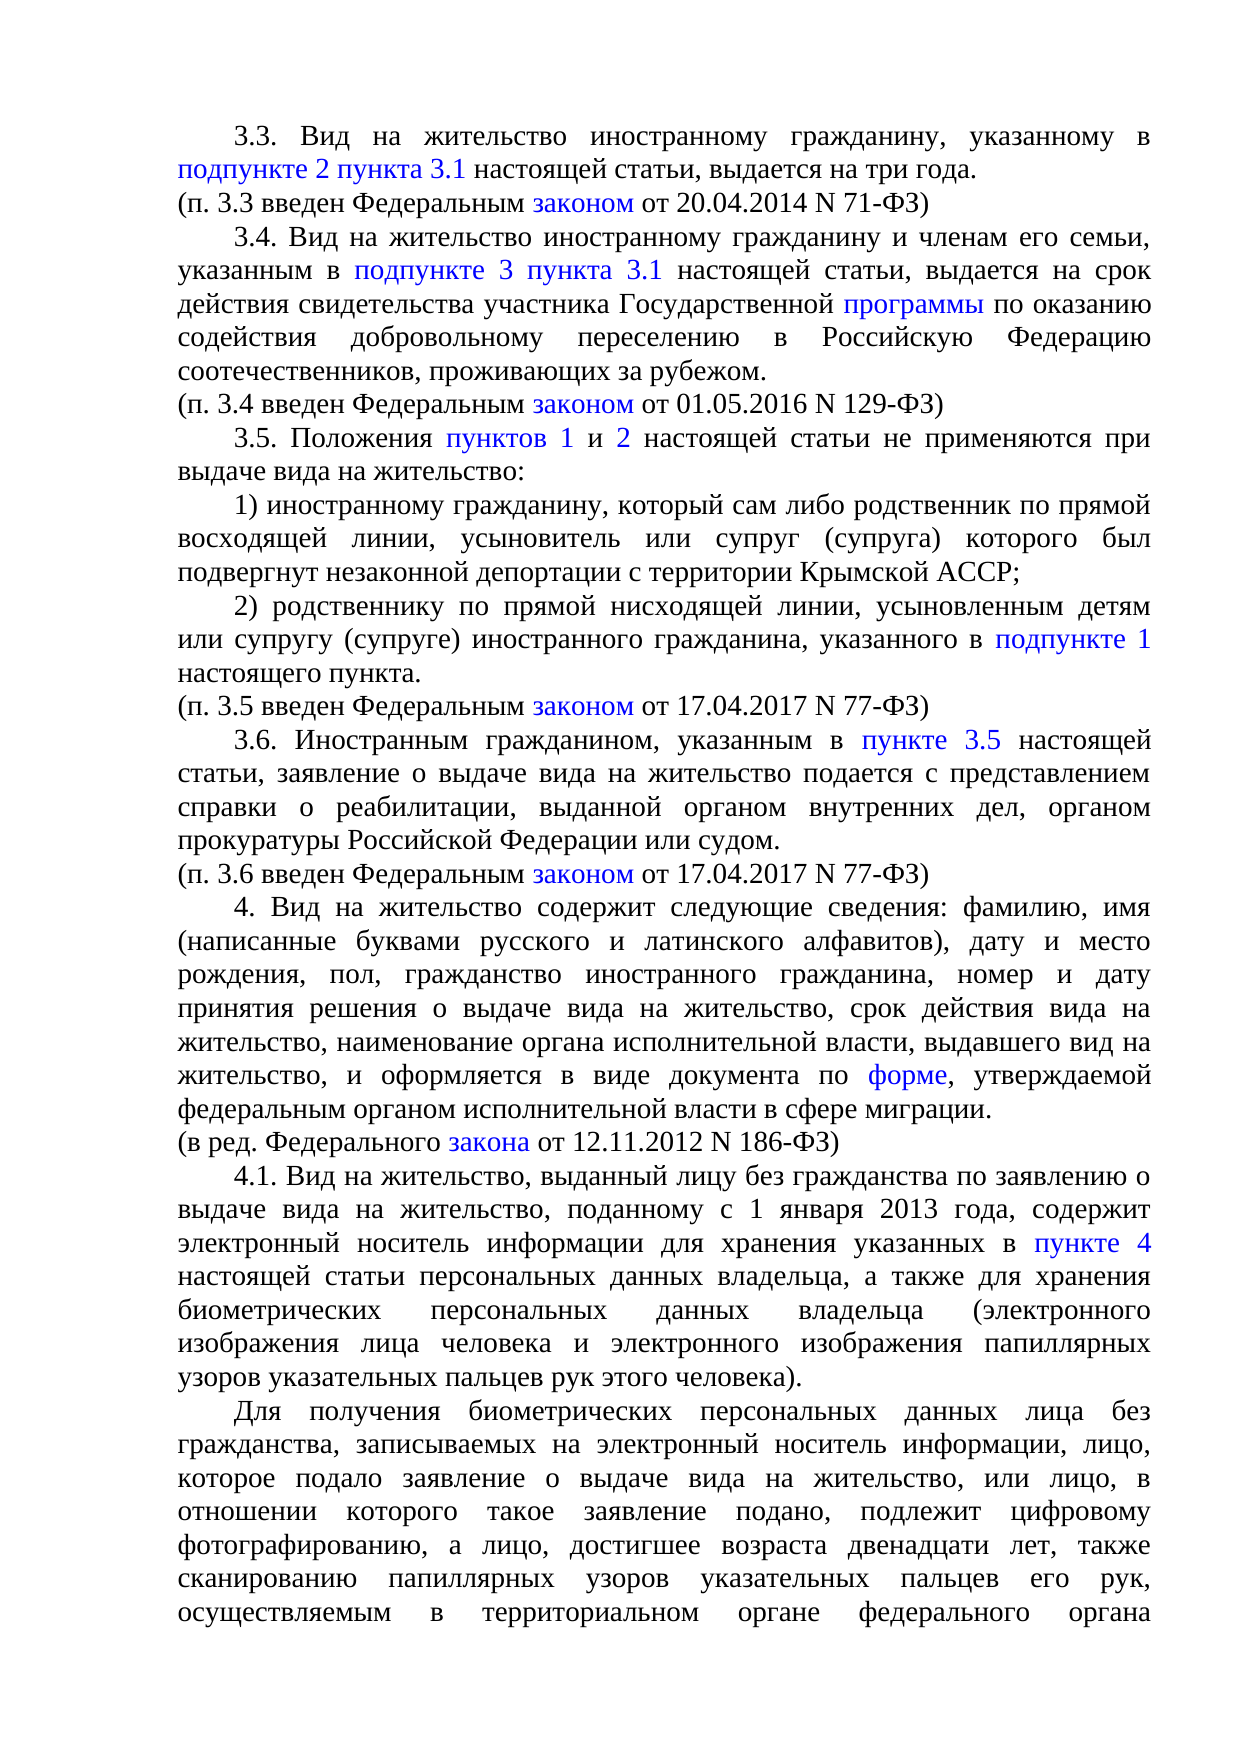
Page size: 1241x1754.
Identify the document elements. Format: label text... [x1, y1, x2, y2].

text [177, 1393, 1152, 1627]
text (п. 3.4 введен Федеральным законом от 01.05.2016 N 129-ФЗ) [177, 386, 1152, 420]
text (п. 3.6 введен Федеральным законом от 17.04.2017 N 77-ФЗ) [177, 856, 1152, 889]
text (в ред. Федерального закона от 12.11.2012 N 186-ФЗ) [177, 1124, 1152, 1158]
text (п. 3.3 введен Федеральным законом от 20.04.2014 N 71-ФЗ) [177, 185, 1152, 219]
text 3.3. Вид на жительство иностранному гражданину, указанному в подпункте 2 пункта 3.1 настоящей статьи, выдается на три года. [177, 118, 1152, 185]
text 2) родственнику по прямой нисходящей линии, усыновленным детям или супругу (супруге) иностранного гражданина, указанного в подпункте 1 настоящего пункта. [177, 588, 1152, 688]
text 4. Вид на жительство содержит следующие сведения: фамилию, имя (написанные буквами русского и латинского алфавитов), дату и место рождения, пол, гражданство иностранного гражданина, номер и дату принятия решения о выдаче вида на жительство, срок действия вида на жительство, наименование органа исполнительной власти, выдавшего вид на жительство, и оформляется в виде документа по форме, утверждаемой федеральным органом исполнительной власти в сфере миграции. [177, 889, 1152, 1124]
text 3.4. Вид на жительство иностранному гражданину и членам его семьи, указанным в подпункте 3 пункта 3.1 настоящей статьи, выдается на срок действия свидетельства участника Государственной программы по оказанию содействия добровольному переселению в Российскую Федерацию соотечественников, проживающих за рубежом. [177, 219, 1152, 386]
text 3.5. Положения пунктов 1 и 2 настоящей статьи не применяются при выдаче вида на жительство: [177, 420, 1152, 487]
text 4.1. Вид на жительство, выданный лицу без гражданства по заявлению о выдаче вида на жительство, поданному с 1 января 2013 года, содержит электронный носитель информации для хранения указанных в пункте 4 настоящей статьи персональных данных владельца, а также для хранения биометрических персональных данных владельца (электронного изображения лица человека и электронного изображения папиллярных узоров указательных пальцев рук этого человека). [177, 1158, 1152, 1393]
text 1) иностранному гражданину, который сам либо родственник по прямой восходящей линии, усыновитель или супруг (супруга) которого был подвергнут незаконной депортации с территории Крымской АССР; [177, 487, 1152, 588]
text (п. 3.5 введен Федеральным законом от 17.04.2017 N 77-ФЗ) [177, 688, 1152, 722]
text 3.6. Иностранным гражданином, указанным в пункте 3.5 настоящей статьи, заявление о выдаче вида на жительство подается с представлением справки о реабилитации, выданной органом внутренних дел, органом прокуратуры Российской Федерации или судом. [177, 722, 1152, 856]
